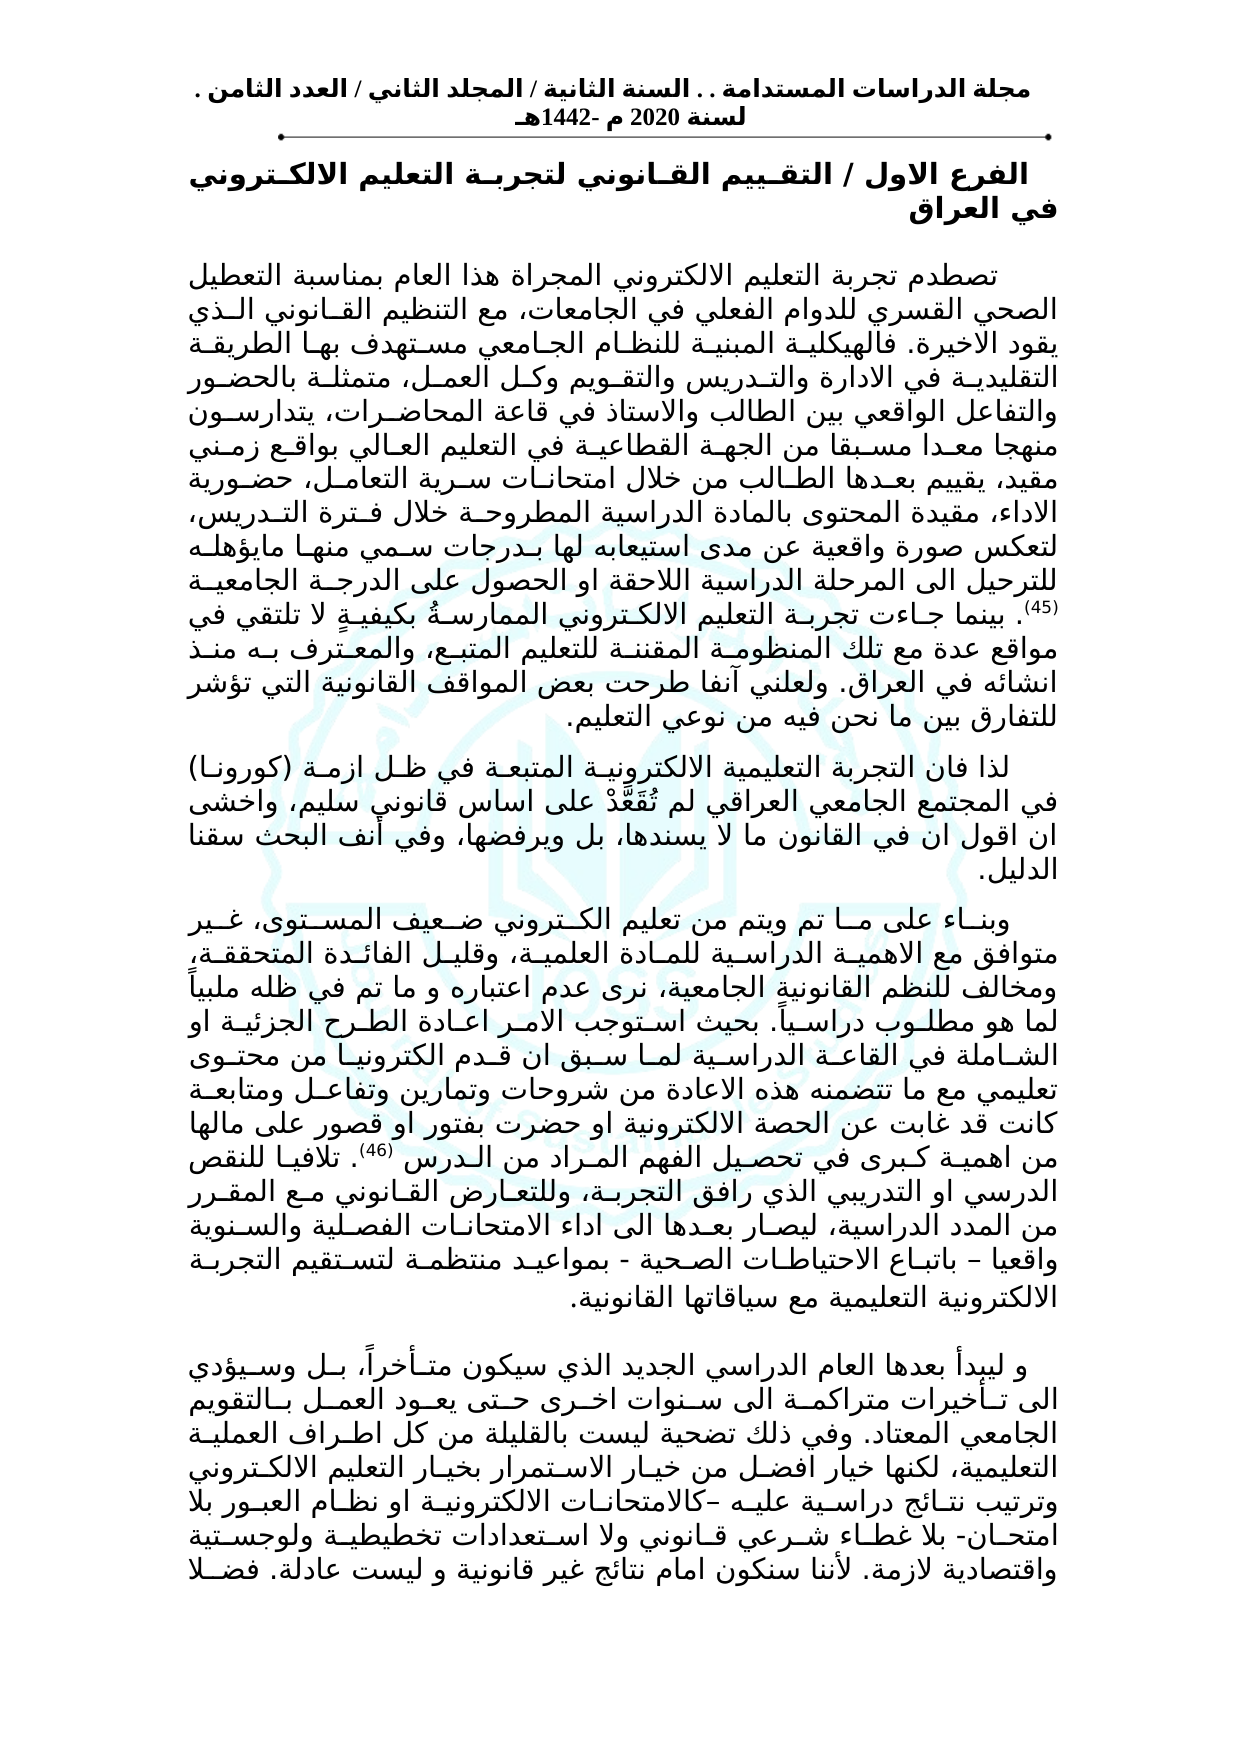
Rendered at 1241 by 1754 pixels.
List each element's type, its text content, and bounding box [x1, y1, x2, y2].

picture [278, 131, 1053, 145]
text تصطدم تجربة التعليم الالكتروني المجراة هذا العام بمناسبة التعطيل الصحي القسري للدوام الفعلي في الجامعات، مع التنظيم القانوني الذي يقود الاخيرة. فالهيكلية المبنية للنظام الجامعي مستهدف بها الطريقة التقليدية في الادارة والتدريس والتقويم وكل العمل، متمثلة بالحضور والتفاعل الواقعي بين الطالب والاستاذ في قاعة المحاضرات، يتدارسون منهجا معدا مسبقا من الجهة القطاعية في التعليم العالي بواقع زمني مقيد، يقييم بعدها الطالب من خلال امتحانات سرية التعامل، حضورية الاداء، مقيدة المحتوى بالمادة الدراسية المطروحة خلال فترة التدريس، لتعكس صورة واقعية عن مدى استيعابه لها بدرجات سمي منها مايؤهله للترحيل الى المرحلة الدراسية اللاحقة او الحصول على الدرجة الجامعية (). بينما جاءت تجربة التعليم الالكتروني الممارسةُ بكيفيةٍ لا تلتقي في مواقع عدة مع تلك المنظومة المقننة للتعليم المتبع، والمعترف به منذ انشائه في العراق. ولعلني آنفا طرحت بعض المواقف القانونية التي تؤشر للتفارق بين ما نحن فيه من نوعي التعليم. [187, 258, 1059, 733]
text لذا فان التجربة التعليمية الالكترونية المتبعة في ظل ازمة (كورونا) في المجتمع الجامعي العراقي لم تُقَعَّدْ على اساس قانوني سليم، واخشى ان اقول ان في القانون ما لا يسندها، بل ويرفضها، وفي أنف البحث سقنا الدليل. [187, 750, 1059, 886]
text الفرع الاول / التقييم القانوني لتجربة التعليم الالكتروني في العراق [188, 158, 1059, 226]
text وبناء على ما تم ويتم من تعليم الكتروني ضعيف المستوى، غير متوافق مع الاهمية الدراسية للمادة العلمية، وقليل الفائدة المتحققة، ومخالف للنظم القانونية الجامعية، نرى عدم اعتباره و ما تم في ظله ملبياً لما هو مطلوب دراسياً. بحيث استوجب الامر اعادة الطرح الجزئية او الشاملة في القاعة الدراسية لما سبق ان قدم الكترونيا من محتوى تعليمي مع ما تتضمنه هذه الاعادة من شروحات وتمارين وتفاعل ومتابعة كانت قد غابت عن الحصة الالكترونية او حضرت بفتور او قصور على مالها من اهمية كبرى في تحصيل الفهم المراد من الدرس (). تلافيا للنقص الدرسي او التدريبي الذي رافق التجربة، وللتعارض القانوني مع المقرر من المدد الدراسية، ليصار بعدها الى اداء الامتحانات الفصلية والسنوية واقعيا – باتباع الاحتياطات الصحية - بمواعيد منتظمة لتستقيم التجربة الالكترونية التعليمية مع سياقاتها القانونية. [188, 903, 1059, 1316]
